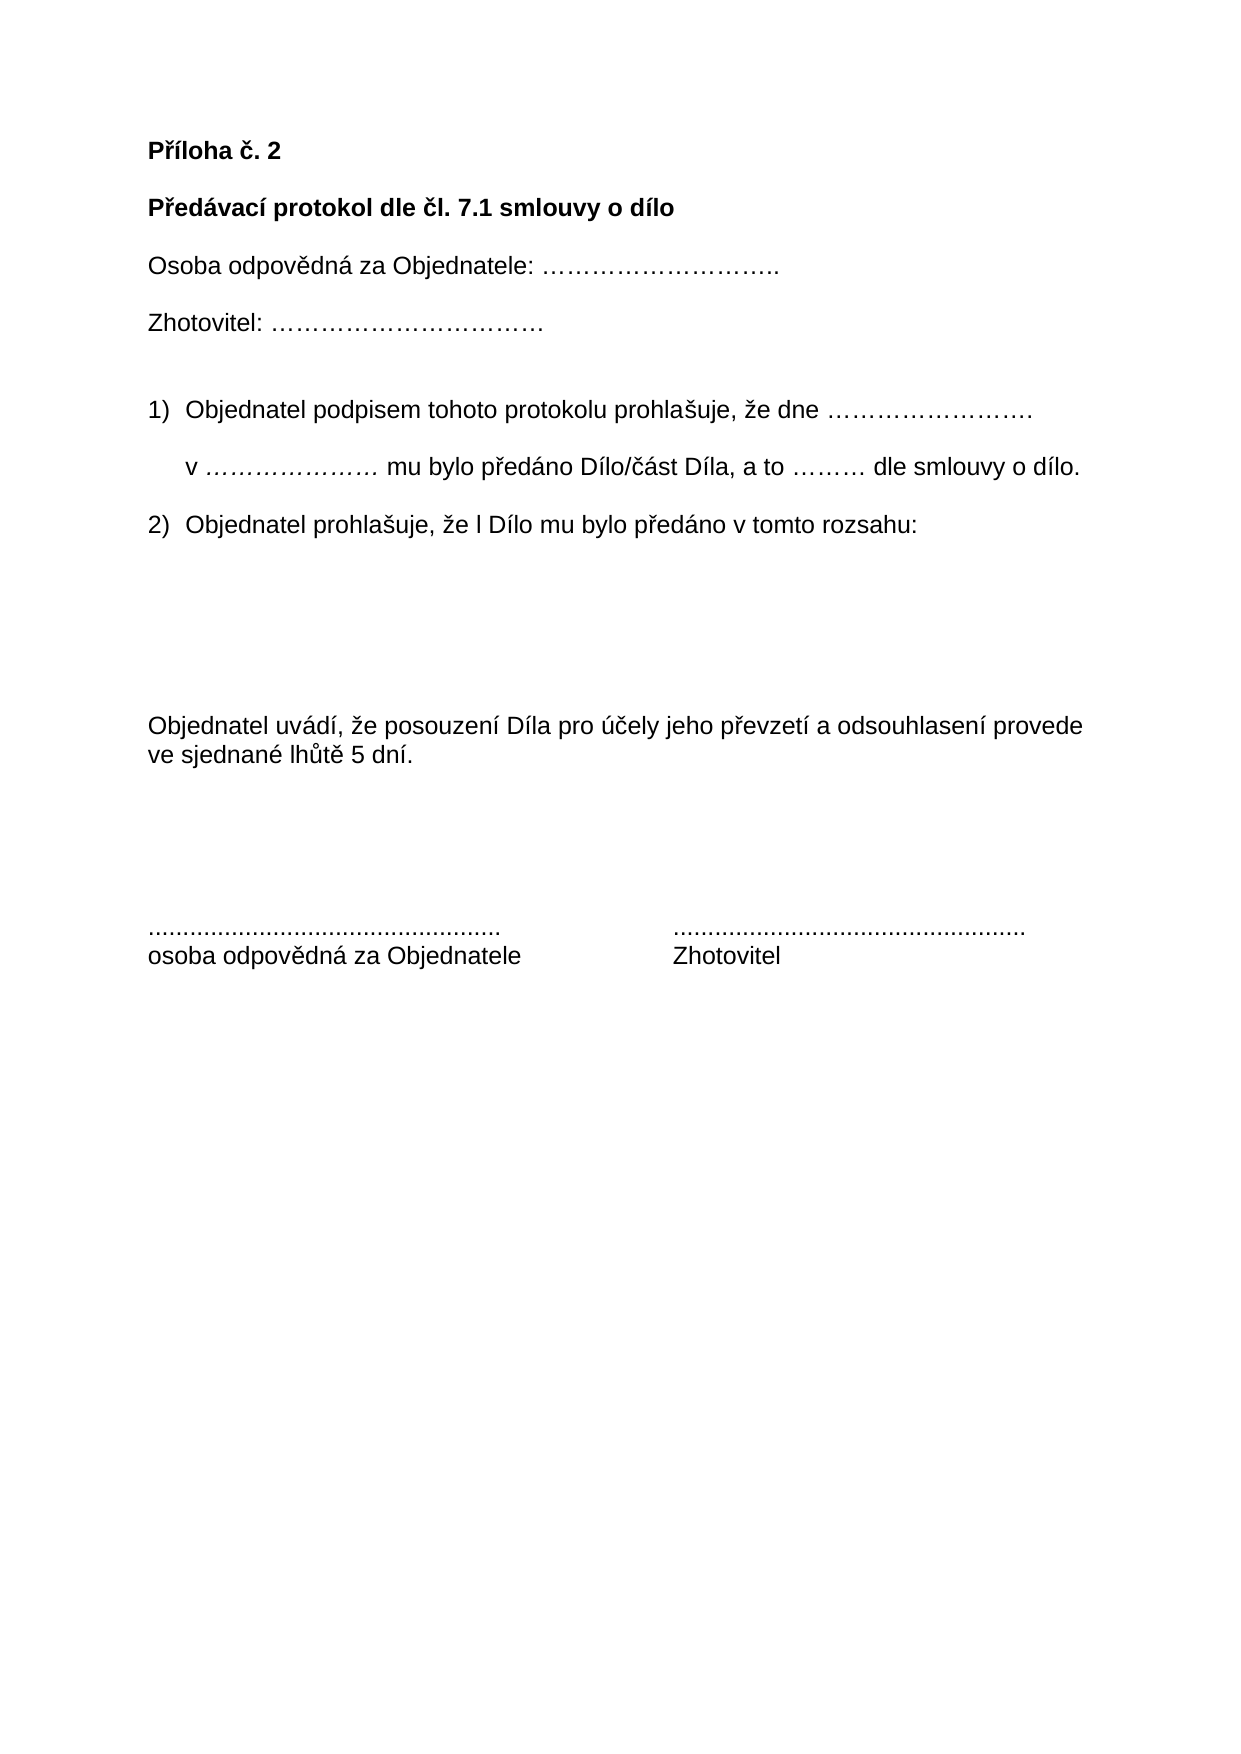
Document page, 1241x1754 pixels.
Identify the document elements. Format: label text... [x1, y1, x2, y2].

text v ………………… mu bylo předáno Dílo/část Díla, a to ……… dle smlouvy o dílo. [185, 452, 1092, 481]
text ................................................... ................................................... [148, 912, 1092, 941]
list Objednatel prohlašuje, že l Dílo mu bylo předáno v tomto rozsahu: [148, 509, 1092, 538]
list Objednatel podpisem tohoto protokolu prohlašuje, že dne ……………………. [148, 394, 1092, 423]
text Zhotovitel: …………………………… [148, 308, 1092, 337]
text Příloha č. 2 [148, 136, 1092, 164]
text osoba odpovědná za Objednatele Zhotovitel [148, 941, 1092, 969]
text Osoba odpovědná za Objednatele: ……………………….. [148, 251, 1092, 279]
text Předávací protokol dle čl. 7.1 smlouvy o dílo [148, 193, 1092, 222]
text Objednatel uvádí, že posouzení Díla pro účely jeho převzetí a odsouhlasení provede ve sjednané lhůtě 5 dní. [148, 711, 1092, 768]
